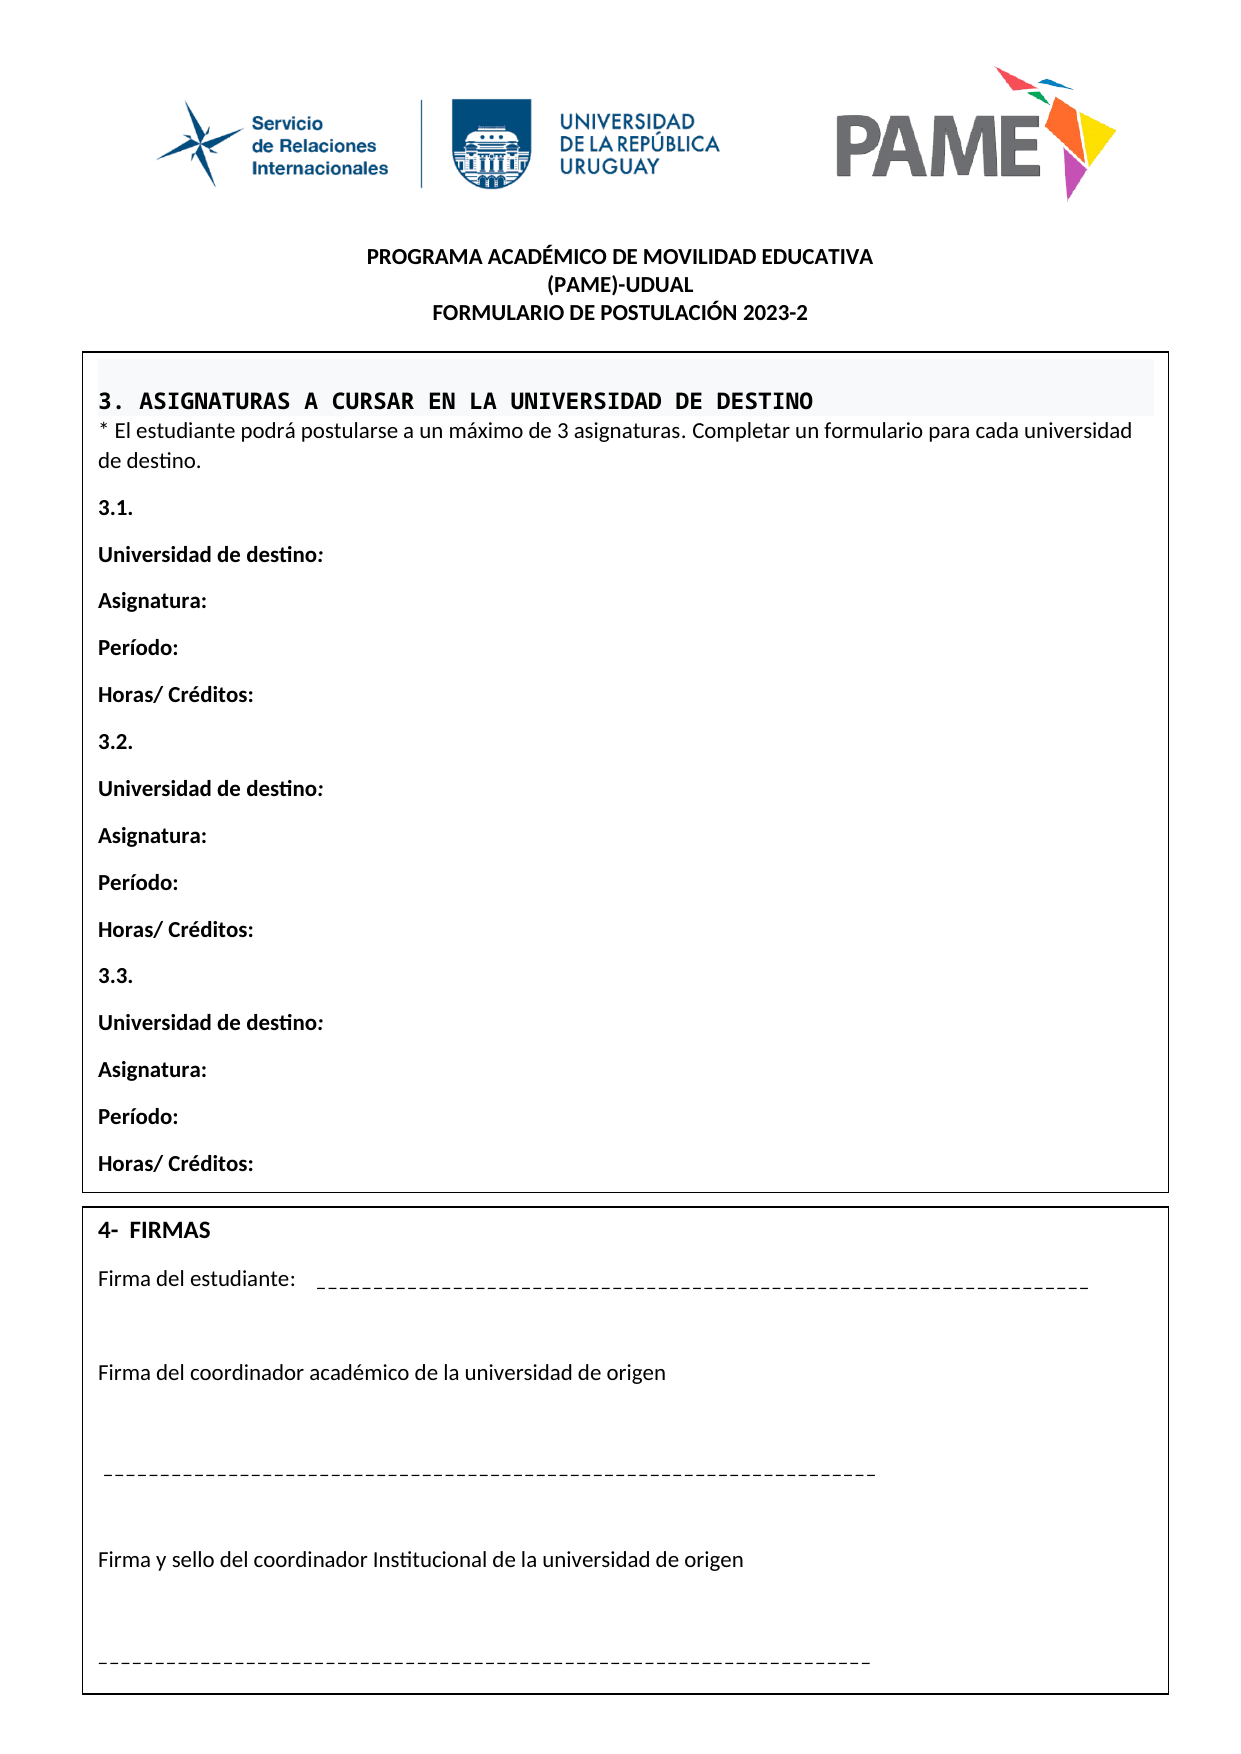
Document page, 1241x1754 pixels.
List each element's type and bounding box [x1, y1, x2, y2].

picture [118, 67, 757, 220]
picture [823, 44, 1124, 234]
